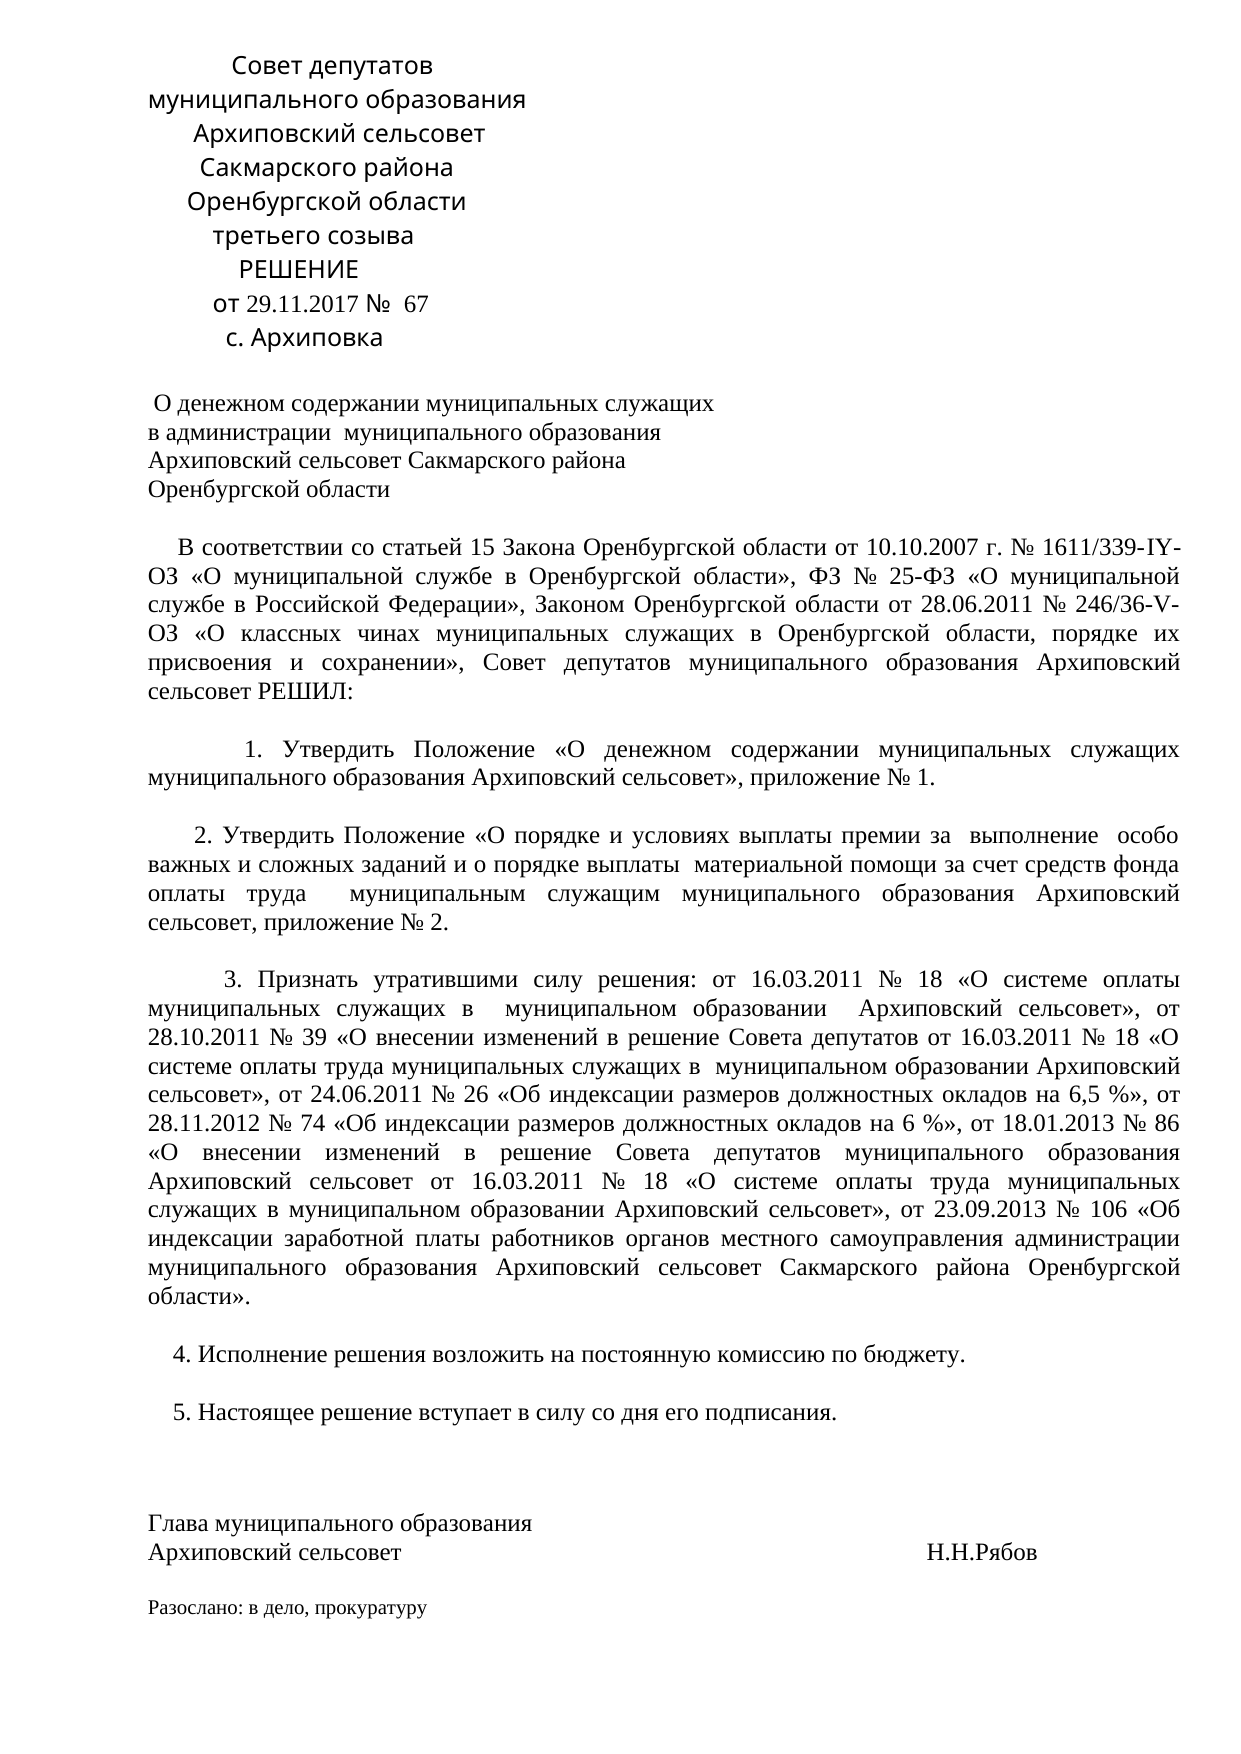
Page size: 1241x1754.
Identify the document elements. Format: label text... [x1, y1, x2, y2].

text в администрации муниципального образования [148, 417, 1181, 445]
text 4. Исполнение решения возложить на постоянную комиссию по бюджету. [148, 1339, 1181, 1367]
text 1. Утвердить Положение «О денежном содержании муниципальных служащих муниципального образования Архиповский сельсовет», приложение № 1. [148, 734, 1181, 791]
text О денежном содержании муниципальных служащих [148, 388, 1181, 417]
text 2. Утвердить Положение «О порядке и условиях выплаты премии за выполнение особо важных и сложных заданий и о порядке выплаты материальной помощи за счет средств фонда оплаты труда муниципальным служащим муниципального образования Архиповский сельсовет, приложение № 2. [148, 820, 1181, 935]
text Разослано: в дело, прокуратуру [148, 1595, 1181, 1619]
text В соответствии со статьей 15 Закона Оренбургской области от 10.10.2007 г. № 1611/339-IY-ОЗ «О муниципальной службе в Оренбургской области», ФЗ № 25-ФЗ «О муниципальной службе в Российской Федерации», Законом Оренбургской области от 28.06.2011 № 246/36-V-OЗ «О классных чинах муниципальных служащих в Оренбургской области, порядке их присвоения и сохранении», Совет депутатов муниципального образования Архиповский сельсовет РЕШИЛ: [148, 532, 1181, 704]
text 5. Настоящее решение вступает в силу со дня его подписания. [148, 1397, 1181, 1425]
text третьего созыва [148, 218, 1181, 252]
text муниципального образования [148, 81, 1181, 115]
text Архиповский сельсовет [148, 115, 1181, 149]
text РЕШЕНИЕ [148, 252, 1181, 286]
text Архиповский сельсовет Сакмарского района [148, 445, 1181, 474]
text от 29.11.2017 № 67 [148, 286, 1181, 320]
text Архиповский сельсовет Н.Н.Рябов [148, 1537, 1181, 1566]
text Совет депутатов [148, 47, 1181, 81]
text Оренбургской области [148, 474, 1181, 503]
text с. Архиповка [148, 320, 1181, 354]
text Оренбургской области [148, 183, 1181, 218]
text 3. Признать утратившими силу решения: от 16.03.2011 № 18 «О системе оплаты муниципальных служащих в муниципальном образовании Архиповский сельсовет», от 28.10.2011 № 39 «О внесении изменений в решение Совета депутатов от 16.03.2011 № 18 «О системе оплаты труда муниципальных служащих в муниципальном образовании Архиповский сельсовет», от 24.06.2011 № 26 «Об индексации размеров должностных окладов на 6,5 %», от 28.11.2012 № 74 «Об индексации размеров должностных окладов на 6 %», от 18.01.2013 № 86 «О внесении изменений в решение Совета депутатов муниципального образования Архиповский сельсовет от 16.03.2011 № 18 «О системе оплаты труда муниципальных служащих в муниципальном образовании Архиповский сельсовет», от 23.09.2013 № 106 «Об индексации заработной платы работников органов местного самоуправления администрации муниципального образования Архиповский сельсовет Сакмарского района Оренбургской области». [148, 964, 1181, 1309]
text Сакмарского района [148, 149, 1181, 183]
text Глава муниципального образования [148, 1508, 1181, 1537]
